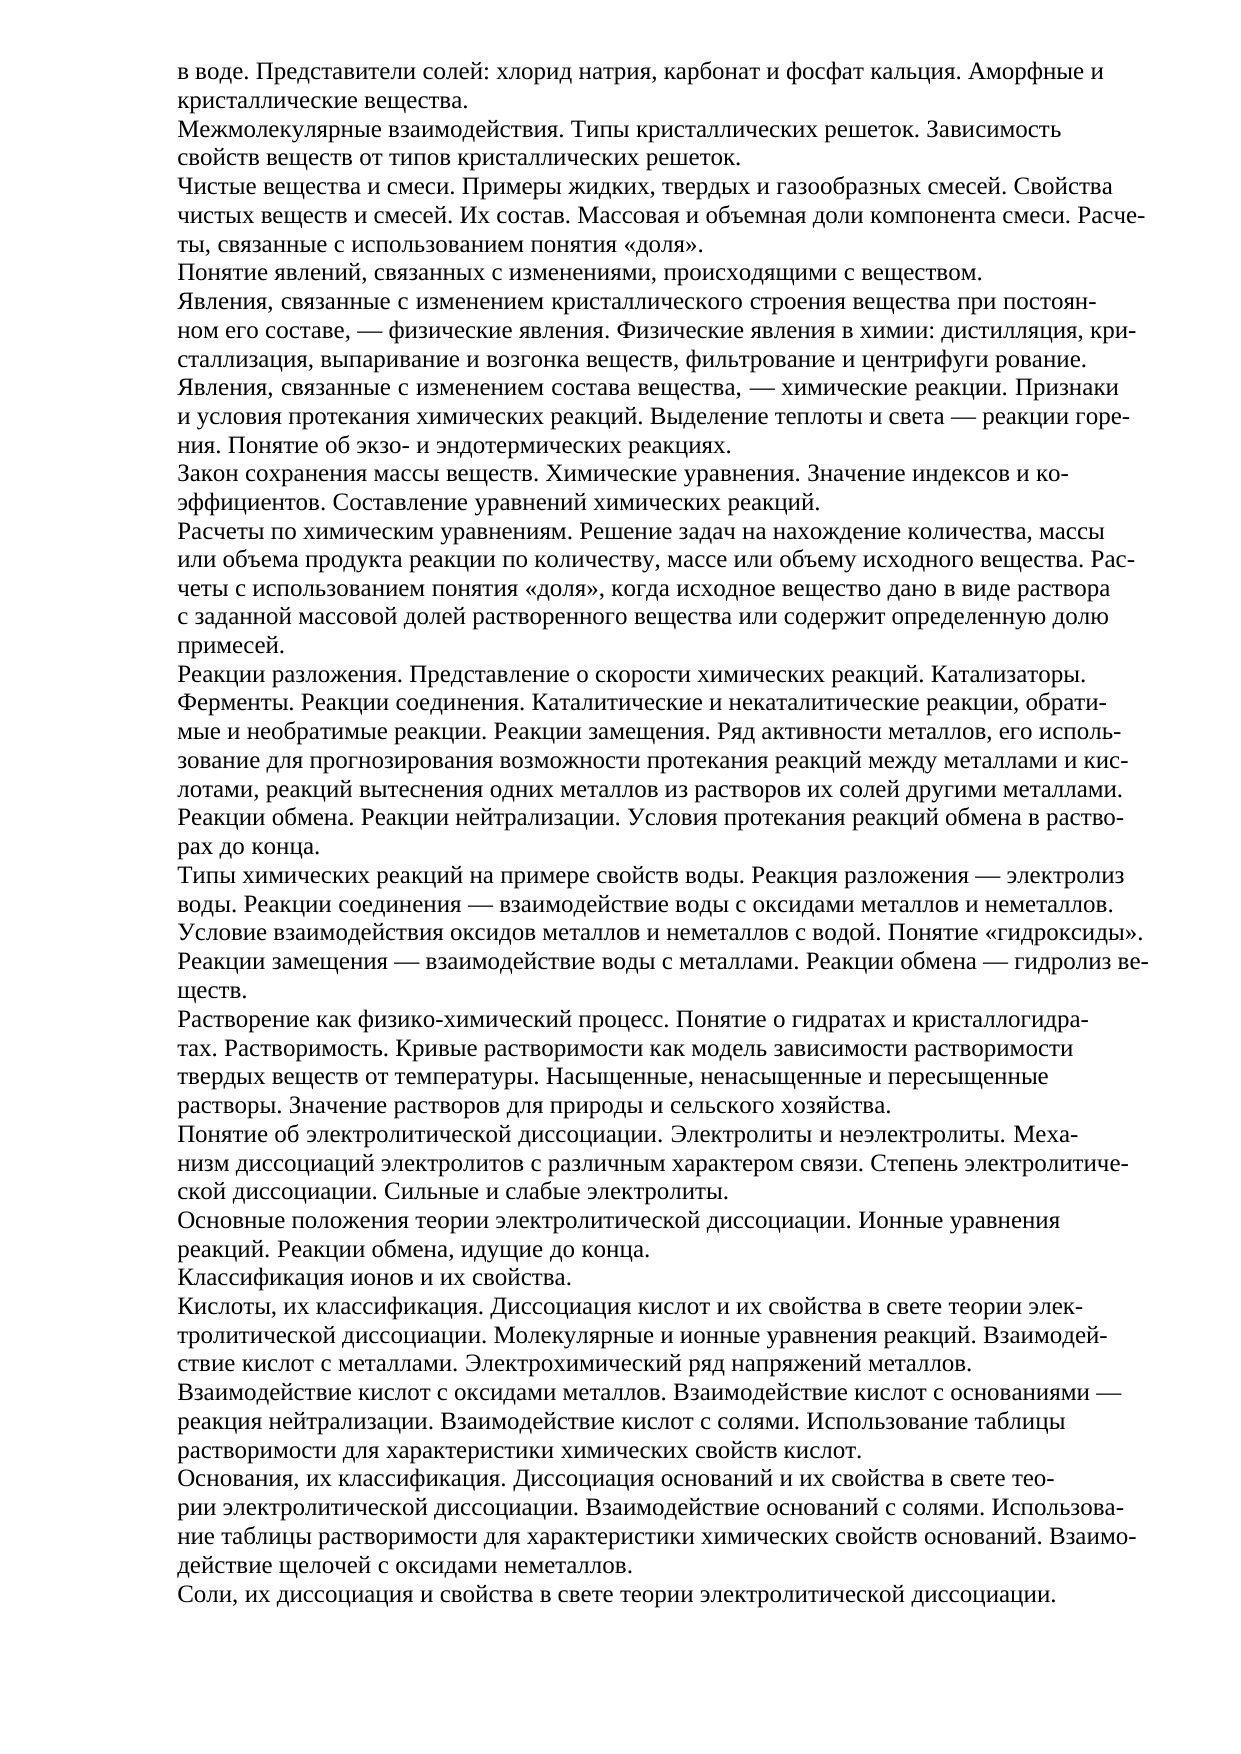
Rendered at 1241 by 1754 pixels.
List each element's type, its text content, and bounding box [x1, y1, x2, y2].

text эффициентов. Составление уравнений химических реакций. [177, 487, 1240, 516]
text Соли, их диссоциация и свойства в свете теории электролитической диссоциации. [177, 1579, 1240, 1607]
text Понятие явлений, связанных с изменениями, происходящими с веществом. [177, 257, 1240, 286]
text Реакции разложения. Представление о скорости химических реакций. Катализаторы. Ферменты. Реакции соединения. Каталитические и некаталитические реакции, обрати- мые и необратимые реакции. Реакции замещения. Ряд активности металлов, его исполь- зование для прогнозирования возможности протекания реакций между металлами и кис- лотами, реакций вытеснения одних металлов из растворов их солей другими металлами. Реакции обмена. Реакции нейтрализации. Условия протекания реакций обмена в раство- рах до конца. [177, 659, 1131, 860]
text с заданной массовой долей растворенного вещества или содержит определенную долю примесей. [177, 602, 1138, 658]
text Взаимодействие кислот с оксидами металлов. Взаимодействие кислот с основаниями — реакция нейтрализации. Взаимодействие кислот с солями. Использование таблицы растворимости для характеристики химических свойств кислот. [177, 1377, 1123, 1463]
text Расчеты по химическим уравнениям. Решение задач на нахождение количества, массы или объема продукта реакции по количеству, массе или объему исходного вещества. Рас- четы с использованием понятия «доля», когда исходное вещество дано в виде раствора [177, 516, 1137, 602]
text Явления, связанные с изменением состава вещества, — химические реакции. Признаки и условия протекания химических реакций. Выделение теплоты и света — реакции горе- ния. Понятие об экзо- и эндотермических реакциях. [177, 372, 1132, 459]
text Классификация ионов и их свойства. [177, 1263, 1240, 1291]
text рии электролитической диссоциации. Взаимодействие оснований с солями. Использова- ние таблицы растворимости для характеристики химических свойств оснований. Взаимо- действие щелочей с оксидами неметаллов. [177, 1492, 1139, 1578]
text Типы химических реакций на примере свойств воды. Реакция разложения — электролиз воды. Реакции соединения — взаимодействие воды с оксидами металлов и неметаллов. Условие взаимодействия оксидов металлов и неметаллов с водой. Понятие «гидроксиды». Реакции замещения — взаимодействие воды с металлами. Реакции обмена — гидролиз ве- ществ. [177, 860, 1151, 1004]
text в воде. Представители солей: хлорид натрия, карбонат и фосфат кальция. Аморфные и кристаллические вещества. [177, 56, 1106, 114]
text Явления, связанные с изменением кристаллического строения вещества при постоян- ном его составе, — физические явления. Физические явления в химии: дистилляция, кри- сталлизация, выпаривание и возгонка веществ, фильтрование и центрифуги рование. [177, 286, 1138, 372]
text Основные положения теории электролитической диссоциации. Ионные уравнения реакций. Реакции обмена, идущие до конца. [177, 1205, 1138, 1263]
text Кислоты, их классификация. Диссоциация кислот и их свойства в свете теории элек- тролитической диссоциации. Молекулярные и ионные уравнения реакций. Взаимодей- ствие кислот с металлами. Электрохимический ряд напряжений металлов. [177, 1291, 1110, 1377]
text Основания, их классификация. Диссоциация оснований и их свойства в свете тео- [177, 1463, 1240, 1492]
text Растворение как физико-химический процесс. Понятие о гидратах и кристаллогидра- тах. Растворимость. Кривые растворимости как модель зависимости растворимости твердых веществ от температуры. Насыщенные, ненасыщенные и пересыщенные растворы. Значение растворов для природы и сельского хозяйства. [177, 1004, 1091, 1119]
text Чистые вещества и смеси. Примеры жидких, твердых и газообразных смесей. Свойства чистых веществ и смесей. Их состав. Массовая и объемная доли компонента смеси. Расче- ты, связанные с использованием понятия «доля». [177, 171, 1147, 257]
text Понятие об электролитической диссоциации. Электролиты и неэлектролиты. Меха- низм диссоциаций электролитов с различным характером связи. Степень электролитиче- ской диссоциации. Сильные и слабые электролиты. [177, 1119, 1130, 1205]
text Межмолекулярные взаимодействия. Типы кристаллических решеток. Зависимость свойств веществ от типов кристаллических решеток. [177, 114, 1063, 171]
text Закон сохранения массы веществ. Химические уравнения. Значение индексов и ко- [177, 459, 1240, 487]
